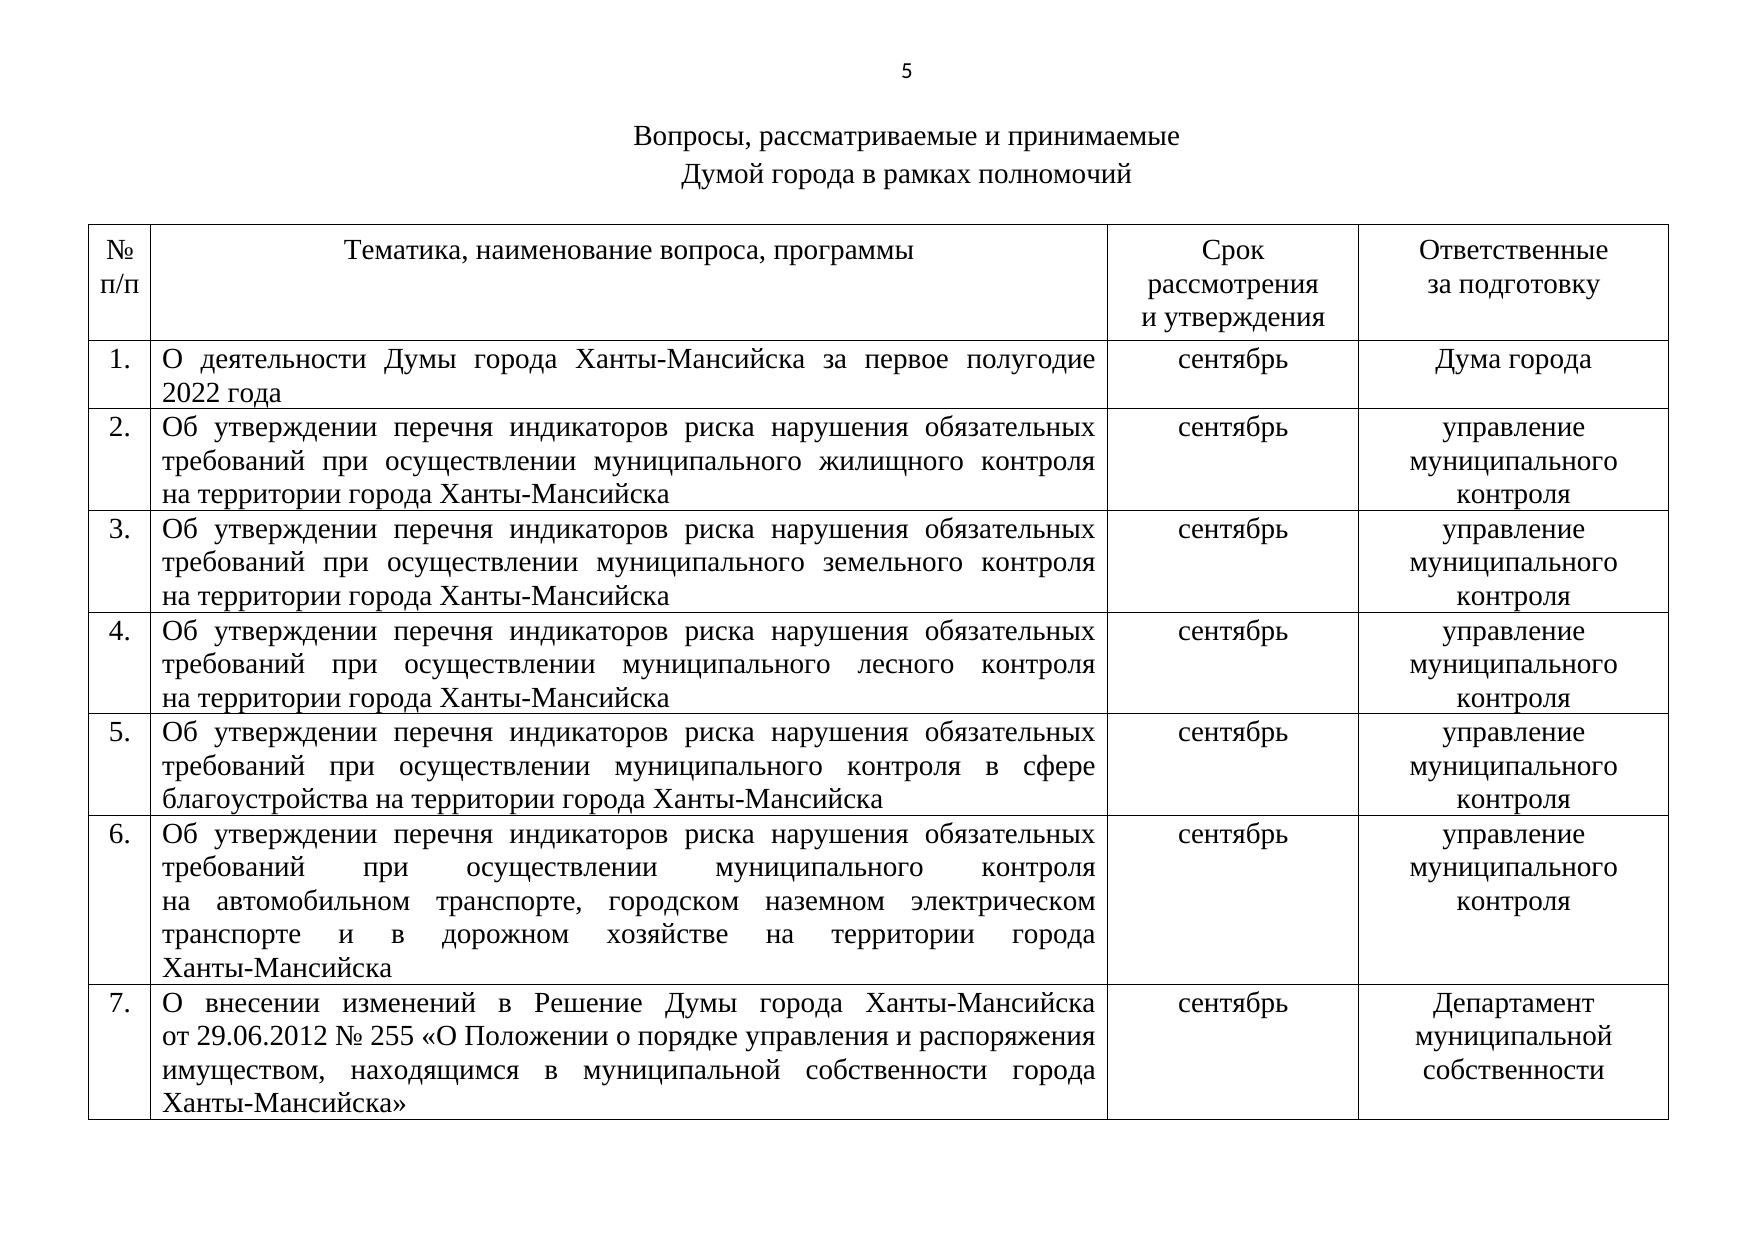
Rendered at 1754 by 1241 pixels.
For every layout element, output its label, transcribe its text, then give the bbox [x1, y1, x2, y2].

table_cell сентябрь [1108, 511, 1358, 612]
table_cell управление муниципального контроля [1359, 409, 1668, 510]
table_cell сентябрь [1108, 341, 1358, 408]
table_cell управление муниципального контроля [1359, 816, 1668, 984]
table_cell 4. [89, 613, 150, 713]
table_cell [1359, 985, 1668, 1119]
table_cell сентябрь [1108, 714, 1358, 815]
table_cell О деятельности Думы города Ханты-Мансийска за первое полугодие 2022 года [151, 341, 1107, 408]
table_cell Дума города [1359, 341, 1668, 408]
table_cell 5. [89, 714, 150, 815]
table_cell 2. [89, 409, 150, 510]
table_header Срок рассмотрения и утверждения [1108, 225, 1358, 340]
table_cell сентябрь [1108, 409, 1358, 510]
table_cell О внесении изменений в Решение Думы города Ханты-Мансийска от 29.06.2012 № 255 «О Положении о порядке управления и распоряжения имуществом, находящимся в муниципальной собственности города Ханты-Мансийска» [151, 985, 1107, 1119]
table_cell управление муниципального контроля [1359, 714, 1668, 815]
table_cell управление муниципального контроля [1359, 511, 1668, 612]
table_cell 6. [89, 816, 150, 984]
table_cell сентябрь [1108, 985, 1358, 1119]
table_cell сентябрь [1108, 613, 1358, 713]
table_cell сентябрь [1108, 816, 1358, 984]
table_cell Об утверждении перечня индикаторов риска нарушения обязательных требований при осуществлении муниципального жилищного контроля на территории города Ханты-Мансийска [151, 409, 1107, 510]
table_cell Об утверждении перечня индикаторов риска нарушения обязательных требований при осуществлении муниципального контроля на автомобильном транспорте, городском наземном электрическом транспорте и в дорожном хозяйстве на территории города Ханты-Мансийска [151, 816, 1107, 984]
table_cell 3. [89, 511, 150, 612]
table_cell управление муниципального контроля [1359, 613, 1668, 713]
table_cell Об утверждении перечня индикаторов риска нарушения обязательных требований при осуществлении муниципального контроля в сфере благоустройства на территории города Ханты-Мансийска [151, 714, 1107, 815]
table_cell Об утверждении перечня индикаторов риска нарушения обязательных требований при осуществлении муниципального земельного контроля на территории города Ханты-Мансийска [151, 511, 1107, 612]
table_cell 7. [89, 985, 150, 1119]
text Вопросы, рассматриваемые и принимаемые [118, 118, 1695, 152]
table_header Ответственные за подготовку [1359, 225, 1668, 340]
table_header № п/п [89, 225, 150, 340]
table_cell 1. [89, 341, 150, 408]
text Думой города в рамках полномочий [118, 157, 1695, 190]
table_header Тематика, наименование вопроса, программы [151, 225, 1107, 340]
table_cell Об утверждении перечня индикаторов риска нарушения обязательных требований при осуществлении муниципального лесного контроля на территории города Ханты-Мансийска [151, 613, 1107, 713]
